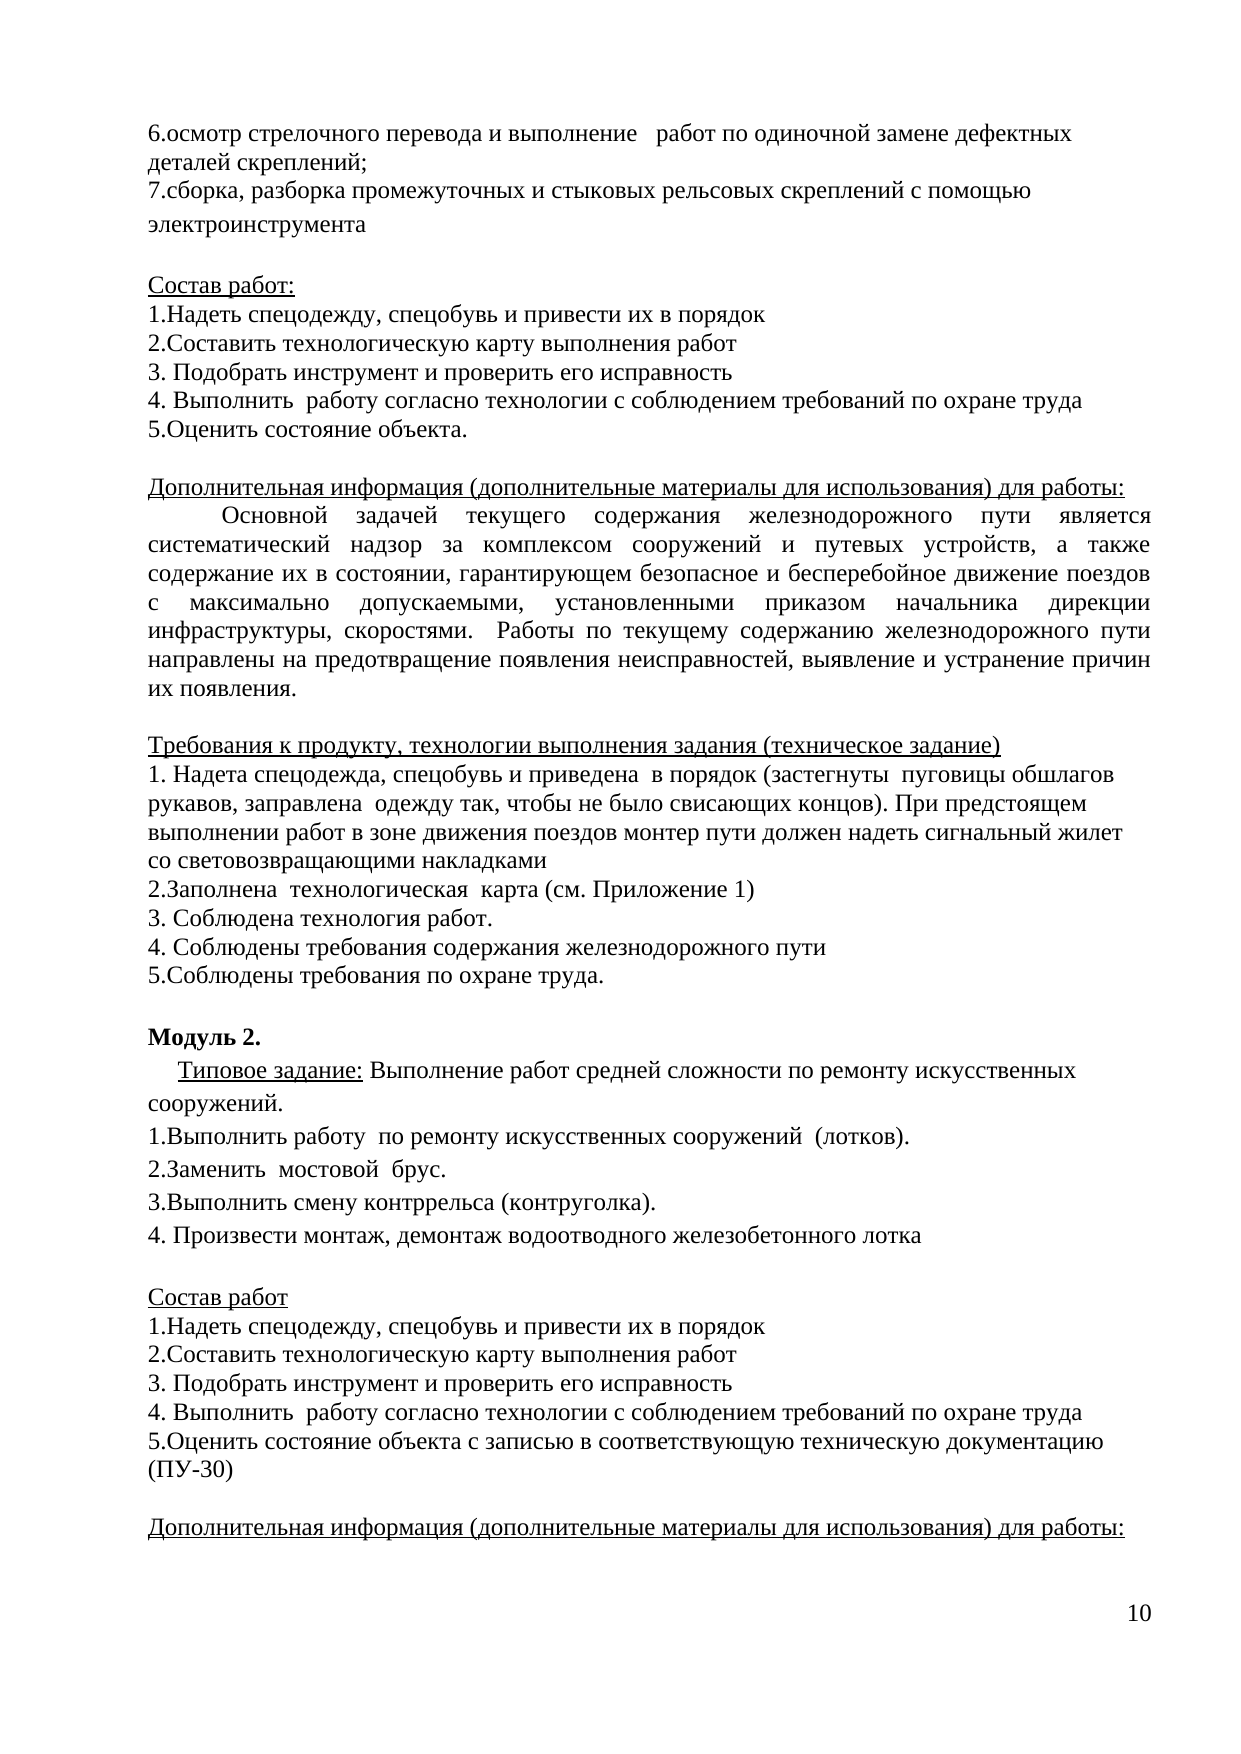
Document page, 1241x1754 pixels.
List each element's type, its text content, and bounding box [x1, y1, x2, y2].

text 1.Надеть спецодежду, спецобувь и привести их в порядок [148, 299, 1152, 328]
text 2.Составить технологическую карту выполнения работ [148, 328, 1152, 357]
text Состав работ [148, 1282, 1152, 1311]
text 6.осмотр стрелочного перевода и выполнение работ по одиночной замене дефектных деталей скреплений; [148, 118, 1152, 176]
text 4. Выполнить работу согласно технологии с соблюдением требований по охране труда [148, 1397, 1152, 1426]
text 3. Подобрать инструмент и проверить его исправность [148, 1368, 1152, 1397]
text 2.Заполнена технологическая карта (см. Приложение 1) [148, 874, 1152, 903]
text Дополнительная информация (дополнительные материалы для использования) для работы: [148, 472, 1152, 500]
text Основной задачей текущего содержания железнодорожного пути является систематический надзор за комплексом сооружений и путевых устройств, а также содержание их в состоянии, гарантирующем безопасное и бесперебойное движение поездов с максимально допускаемыми, установленными приказом начальника дирекции инфраструктуры, скоростями. Работы по текущему содержанию железнодорожного пути направлены на предотвращение появления неисправностей, выявление и устранение причин их появления. [148, 500, 1152, 702]
text 1.Выполнить работу по ремонту искусственных сооружений (лотков). [148, 1121, 1152, 1150]
text 4. Соблюдены требования содержания железнодорожного пути [148, 932, 1152, 960]
text 2.Составить технологическую карту выполнения работ [148, 1339, 1152, 1368]
text 3.Выполнить смену контррельса (контруголка). [148, 1187, 1152, 1216]
text 1. Надета спецодежда, спецобувь и приведена в порядок (застегнуты пуговицы обшлагов рукавов, заправлена одежду так, чтобы не было свисающих концов). При предстоящем выполнении работ в зоне движения поездов монтер пути должен надеть сигнальный жилет со световозвращающими накладками [148, 759, 1152, 874]
text 5.Соблюдены требования по охране труда. [148, 960, 1152, 989]
text Требования к продукту, технологии выполнения задания (техническое задание) [148, 730, 1152, 759]
text 3. Подобрать инструмент и проверить его исправность [148, 357, 1152, 385]
text 3. Соблюдена технология работ. [148, 903, 1152, 932]
text Типовое задание: Выполнение работ средней сложности по ремонту искусственных сооружений. [148, 1055, 1152, 1117]
text Дополнительная информация (дополнительные материалы для использования) для работы: [148, 1512, 1152, 1541]
text 5.Оценить состояние объекта с записью в соответствующую техническую документацию (ПУ-30) [148, 1426, 1152, 1483]
text 4. Выполнить работу согласно технологии с соблюдением требований по охране труда [148, 385, 1152, 414]
text Состав работ: [148, 270, 1152, 299]
text Модуль 2. [148, 1022, 1152, 1051]
text 1.Надеть спецодежду, спецобувь и привести их в порядок [148, 1311, 1152, 1339]
text 5.Оценить состояние объекта. [148, 414, 1152, 443]
text 4. Произвести монтаж, демонтаж водоотводного железобетонного лотка [148, 1220, 1152, 1249]
text 2.Заменить мостовой брус. [148, 1154, 1152, 1183]
text 7.сборка, разборка промежуточных и стыковых рельсовых скреплений с помощью электроинструмента [148, 176, 1152, 237]
